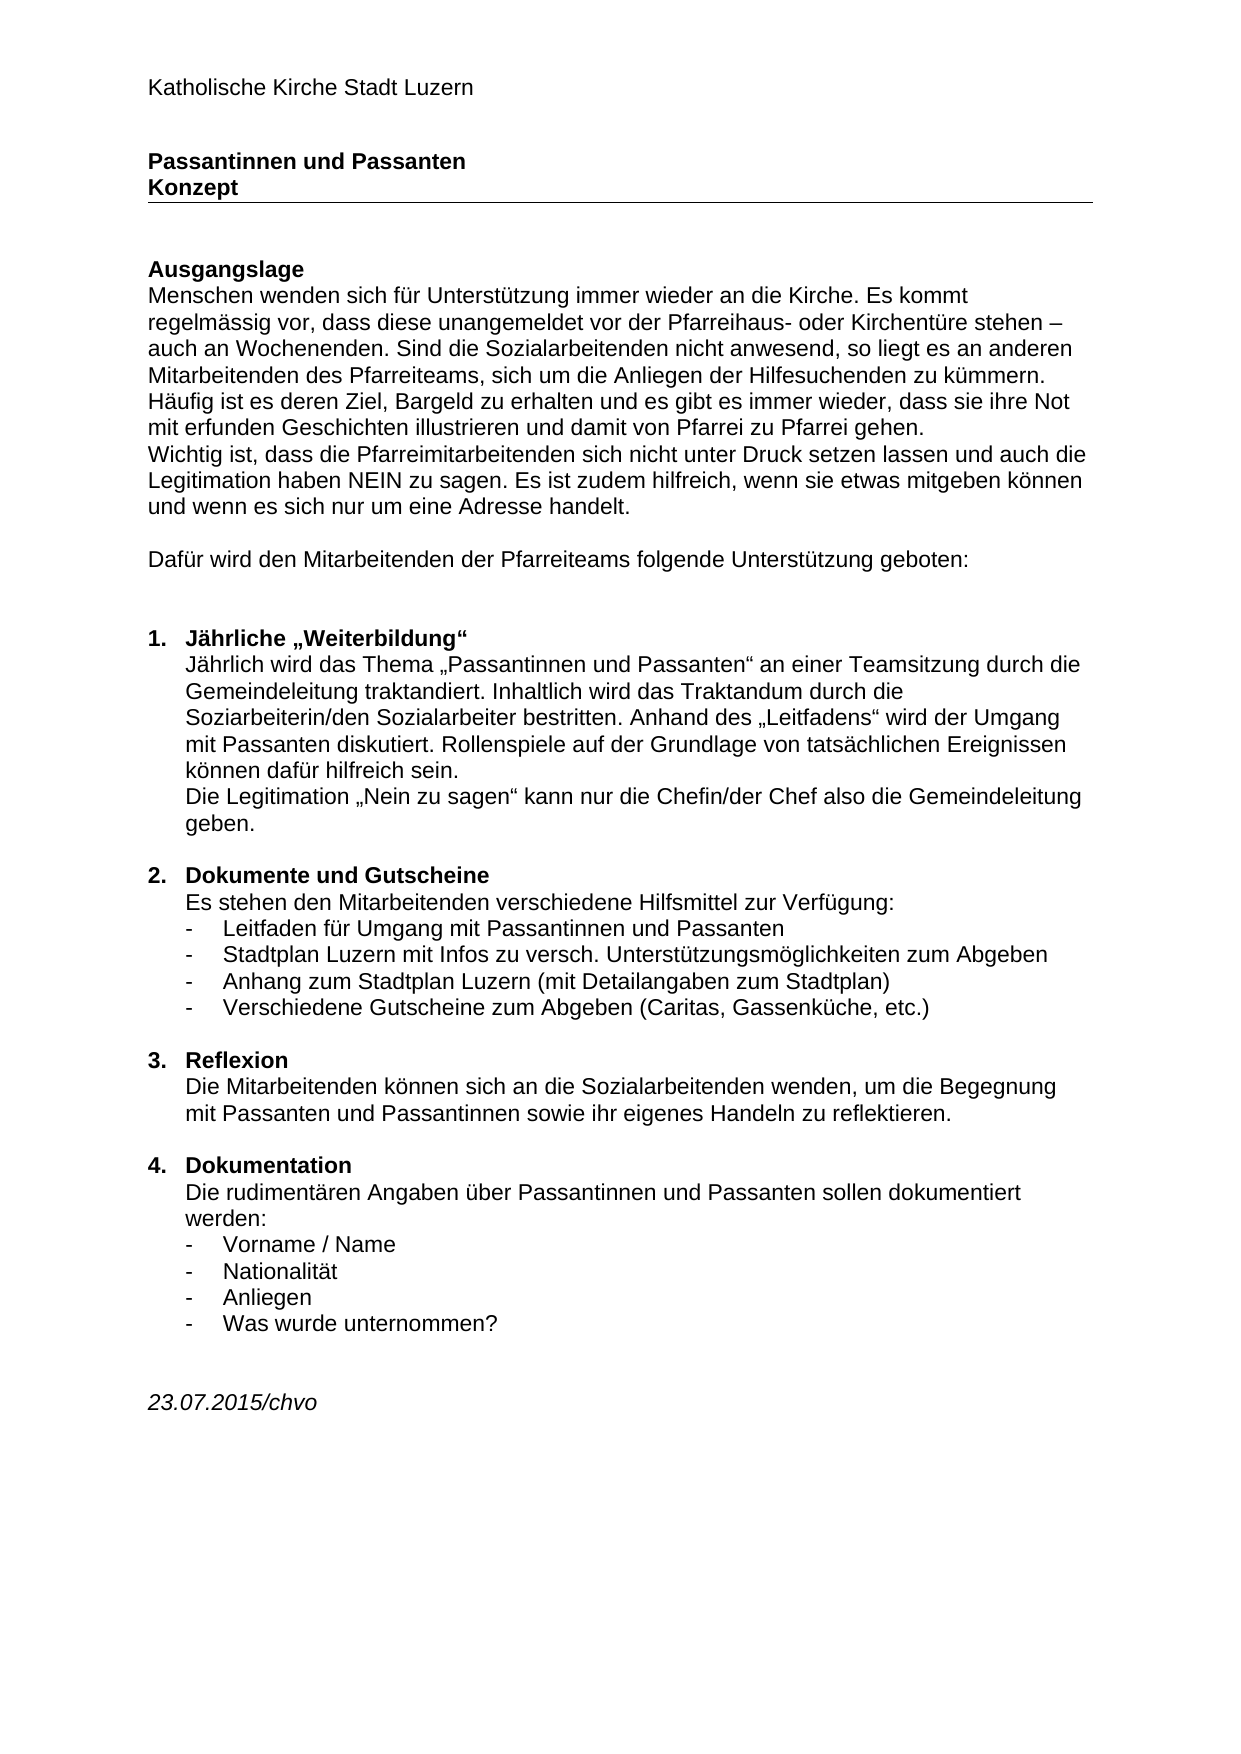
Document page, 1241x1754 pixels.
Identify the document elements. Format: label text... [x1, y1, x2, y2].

list Verschiedene Gutscheine zum Abgeben (Caritas, Gassenküche, etc.) [185, 994, 1093, 1020]
list Stadtplan Luzern mit Infos zu versch. Unterstützungsmöglichkeiten zum Abgeben [185, 941, 1093, 968]
list Die rudimentären Angaben über Passantinnen und Passanten sollen dokumentiert werden: [185, 1178, 1093, 1231]
text Passantinnen und Passanten [148, 148, 1093, 174]
text Ausgangslage [148, 256, 1093, 282]
text Menschen wenden sich für Unterstützung immer wieder an die Kirche. Es kommt regelmässig vor, dass diese unangemeldet vor der Pfarreihaus- oder Kirchentüre stehen – auch an Wochenenden. Sind die Sozialarbeitenden nicht anwesend, so liegt es an anderen Mitarbeitenden des Pfarreiteams, sich um die Anliegen der Hilfesuchenden zu kümmern. Häufig ist es deren Ziel, Bargeld zu erhalten und es gibt es immer wieder, dass sie ihre Not mit erfunden Geschichten illustrieren und damit von Pfarrei zu Pfarrei gehen. [148, 282, 1093, 441]
list Jährliche „Weiterbildung“ [148, 625, 1093, 651]
list Reflexion [148, 1047, 1093, 1073]
text Wichtig ist, dass die Pfarreimitarbeitenden sich nicht unter Druck setzen lassen und auch die Legitimation haben NEIN zu sagen. Es ist zudem hilfreich, wenn sie etwas mitgeben können und wenn es sich nur um eine Adresse handelt. [148, 441, 1093, 520]
text Konzept [148, 174, 1093, 202]
text 23.07.2015/chvo [148, 1389, 1093, 1416]
list Leitfaden für Umgang mit Passantinnen und Passanten [185, 915, 1093, 941]
list Die Legitimation „Nein zu sagen“ kann nur die Chefin/der Chef also die Gemeindeleitung geben. [185, 783, 1093, 836]
text Dafür wird den Mitarbeitenden der Pfarreiteams folgende Unterstützung geboten: [148, 546, 1093, 572]
list Nationalität [185, 1258, 1093, 1284]
list Was wurde unternommen? [185, 1310, 1093, 1337]
list Es stehen den Mitarbeitenden verschiedene Hilfsmittel zur Verfügung: [185, 889, 1093, 915]
list Jährlich wird das Thema „Passantinnen und Passanten“ an einer Teamsitzung durch die Gemeindeleitung traktandiert. Inhaltlich wird das Traktandum durch die Soziarbeiterin/den Sozialarbeiter bestritten. Anhand des „Leitfadens“ wird der Umgang mit Passanten diskutiert. Rollenspiele auf der Grundlage von tatsächlichen Ereignissen können dafür hilfreich sein. [185, 651, 1093, 783]
list Anliegen [185, 1284, 1093, 1310]
list Anhang zum Stadtplan Luzern (mit Detailangaben zum Stadtplan) [185, 968, 1093, 994]
list Die Mitarbeitenden können sich an die Sozialarbeitenden wenden, um die Begegnung mit Passanten und Passantinnen sowie ihr eigenes Handeln zu reflektieren. [185, 1073, 1093, 1126]
list Vorname / Name [185, 1231, 1093, 1258]
list Dokumente und Gutscheine [148, 862, 1093, 889]
list Dokumentation [148, 1152, 1093, 1178]
